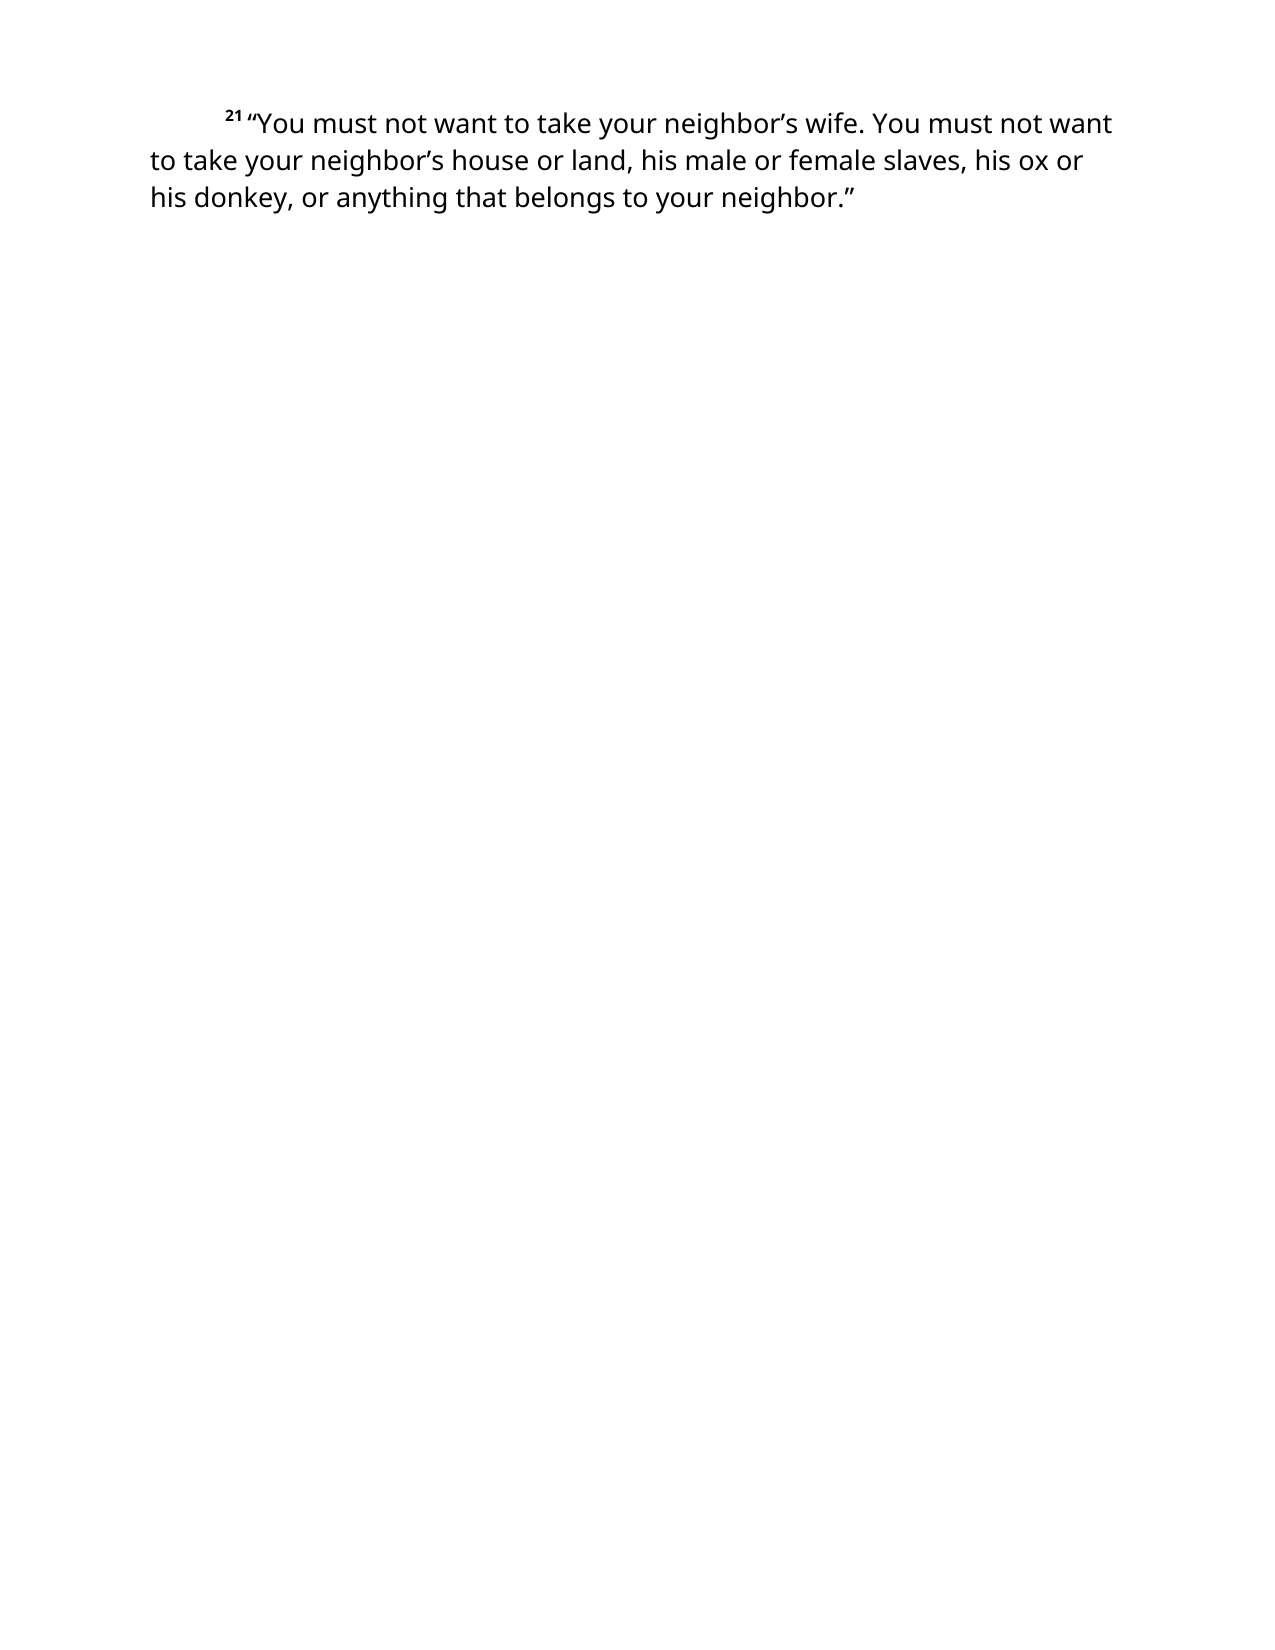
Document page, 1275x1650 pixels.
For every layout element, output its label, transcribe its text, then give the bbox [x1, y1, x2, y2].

text 21 “You must not want to take your neighbor’s wife. You must not want to take your neighbor’s house or land, his male or female slaves, his ox or his donkey, or anything that belongs to your neighbor.” [150, 105, 1125, 216]
